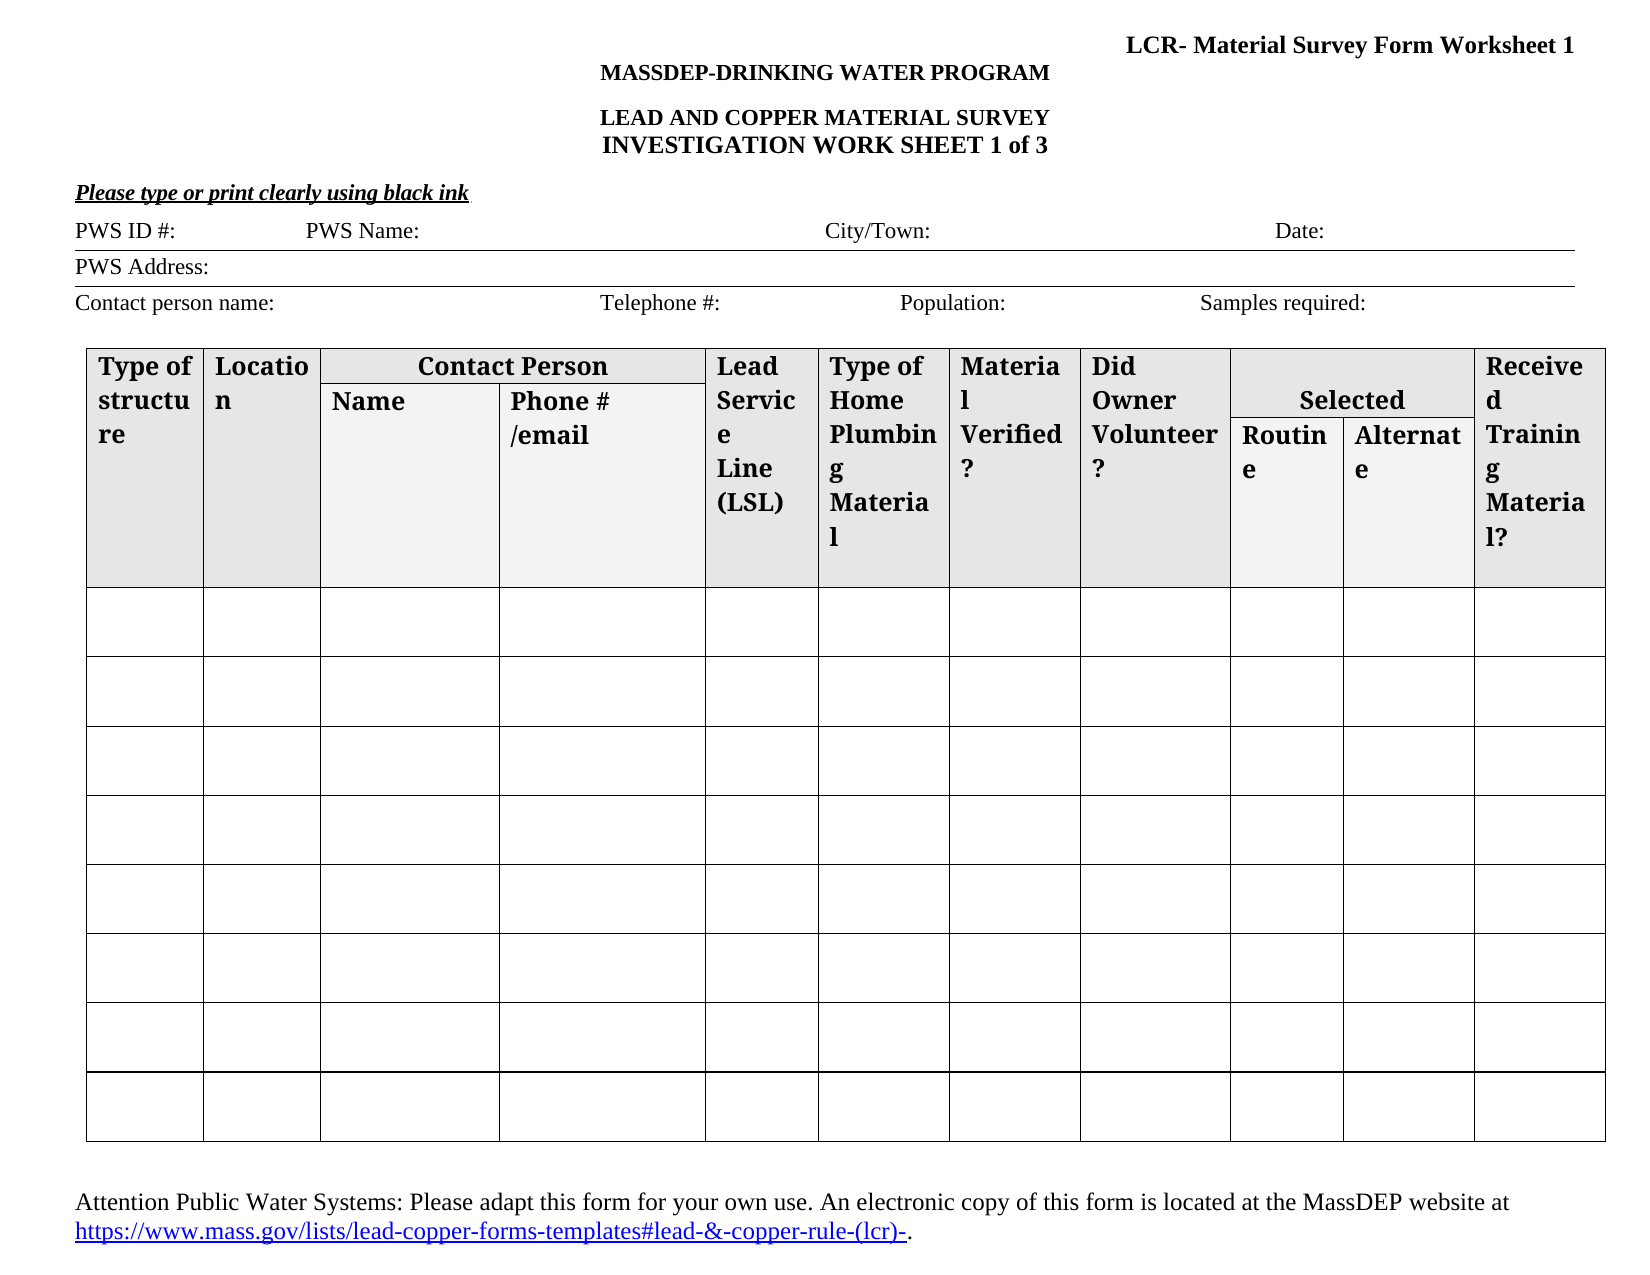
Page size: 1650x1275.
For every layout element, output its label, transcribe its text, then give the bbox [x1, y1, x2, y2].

table_cell [1081, 796, 1230, 864]
table_cell [500, 865, 705, 933]
table_cell [1344, 727, 1474, 795]
table_cell [1475, 1073, 1605, 1141]
table_cell [87, 727, 203, 795]
table_cell [950, 1073, 1080, 1141]
table_cell [204, 657, 320, 726]
table_header Received Training Material? [1475, 349, 1605, 587]
table_cell [1475, 1003, 1605, 1071]
table_cell [1231, 657, 1343, 726]
table_cell [1081, 727, 1230, 795]
table_cell [321, 727, 499, 795]
table_cell [87, 657, 203, 726]
table_cell Name [321, 384, 499, 587]
table_cell [500, 1003, 705, 1071]
table_cell [950, 727, 1080, 795]
table_header Lead Service Line (LSL) [706, 349, 818, 587]
table_header Location [204, 349, 320, 587]
table_cell [950, 657, 1080, 726]
table_header Material Verified? [950, 349, 1080, 587]
table_cell [706, 588, 818, 656]
table_cell [706, 796, 818, 864]
table_cell Alternate [1344, 418, 1474, 587]
table_cell [950, 865, 1080, 933]
table_header Type of Home Plumbing Material [819, 349, 949, 587]
table_cell [321, 1073, 499, 1141]
table_header Did Owner Volunteer? [1081, 349, 1230, 587]
table_cell [1344, 865, 1474, 933]
table_cell [87, 934, 203, 1002]
table_cell [1231, 588, 1343, 656]
table_header Selected [1231, 349, 1474, 417]
table_cell [204, 865, 320, 933]
table_cell [321, 657, 499, 726]
table_cell [204, 796, 320, 864]
table_cell [706, 934, 818, 1002]
table_cell [500, 796, 705, 864]
text PWS ID #: PWS Name: City/Town: Date: [75, 217, 1575, 244]
table_cell [87, 865, 203, 933]
table_cell [1344, 1003, 1474, 1071]
table_cell [1081, 588, 1230, 656]
table_cell [950, 588, 1080, 656]
table_cell [204, 1003, 320, 1071]
table_cell [1231, 727, 1343, 795]
table_header Contact Person [321, 349, 705, 383]
table_cell [819, 588, 949, 656]
table_cell [204, 588, 320, 656]
table_cell [204, 727, 320, 795]
table_cell [706, 657, 818, 726]
table_cell [87, 588, 203, 656]
table_cell [706, 865, 818, 933]
table_cell [1081, 1003, 1230, 1071]
table_cell [1081, 657, 1230, 726]
title MASSDEP-DRINKING WATER PROGRAM [75, 59, 1575, 85]
text Contact person name: Telephone #: Population: Samples required: [75, 287, 1575, 315]
table_cell [204, 1073, 320, 1141]
table_cell [819, 865, 949, 933]
table_cell [1475, 588, 1605, 656]
table_cell [1231, 1073, 1343, 1141]
table_cell [819, 727, 949, 795]
table_cell [1081, 934, 1230, 1002]
table_cell [950, 796, 1080, 864]
table_cell [1344, 1073, 1474, 1141]
table_cell [321, 865, 499, 933]
table_cell [1475, 796, 1605, 864]
table_cell [1344, 588, 1474, 656]
text LEAD AND COPPER MATERIAL SURVEY [75, 104, 1575, 131]
table_cell [950, 934, 1080, 1002]
table_cell [819, 934, 949, 1002]
table_cell [321, 934, 499, 1002]
table_cell [1081, 1073, 1230, 1141]
subtitle INVESTIGATION WORK SHEET 1 of 3 [75, 131, 1575, 159]
table_cell [321, 588, 499, 656]
table_cell [500, 1073, 705, 1141]
table_cell [500, 934, 705, 1002]
table_cell [87, 1073, 203, 1141]
table_cell [950, 1003, 1080, 1071]
table_cell [1081, 865, 1230, 933]
table_cell [819, 1073, 949, 1141]
text PWS Address: [75, 251, 1575, 279]
table_cell [87, 796, 203, 864]
table_cell [321, 796, 499, 864]
table_cell Routine [1231, 418, 1343, 587]
table_cell [500, 727, 705, 795]
table_header Type of structure [87, 349, 203, 587]
table_cell [500, 657, 705, 726]
table_cell [500, 588, 705, 656]
table_cell [1475, 934, 1605, 1002]
table_cell [1344, 796, 1474, 864]
table_cell [706, 1003, 818, 1071]
table_cell [1475, 657, 1605, 726]
table_cell [1231, 934, 1343, 1002]
subtitle Please type or print clearly using black ink [75, 178, 1575, 205]
table_cell Phone # /email [500, 384, 705, 587]
table_cell [706, 1073, 818, 1141]
table_cell [1231, 796, 1343, 864]
table_cell [87, 1003, 203, 1071]
table_cell [204, 934, 320, 1002]
table_cell [1475, 865, 1605, 933]
table_cell [1231, 865, 1343, 933]
table_cell [819, 796, 949, 864]
table_cell [1344, 657, 1474, 726]
table_cell [1231, 1003, 1343, 1071]
table_cell [321, 1003, 499, 1071]
table_cell [819, 1003, 949, 1071]
table_cell [706, 727, 818, 795]
table_cell [1344, 934, 1474, 1002]
table_cell [819, 657, 949, 726]
table_cell [1475, 727, 1605, 795]
